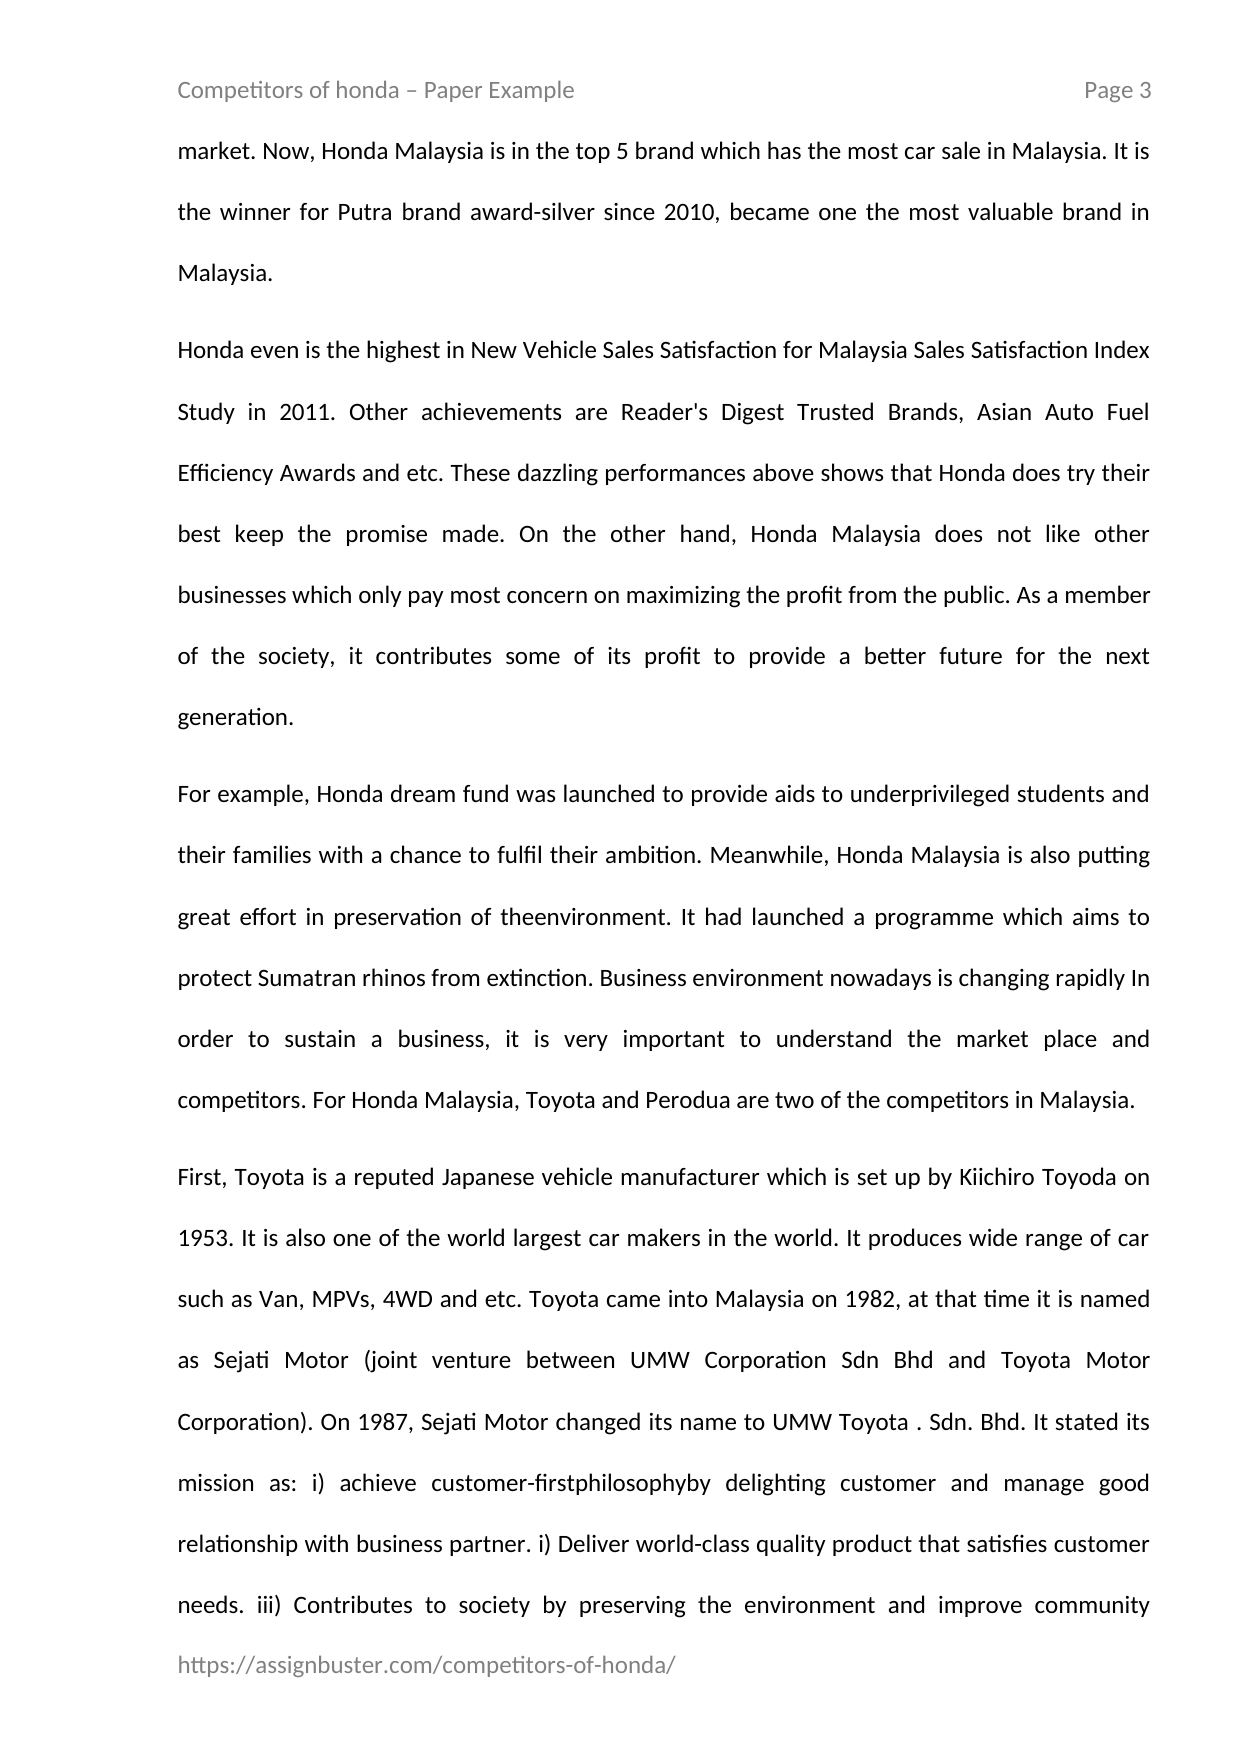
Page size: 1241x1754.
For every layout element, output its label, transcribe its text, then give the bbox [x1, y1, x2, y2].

text Honda even is the highest in New Vehicle Sales Satisfaction for Malaysia Sales Satisfaction Index Study in 2011. Other achievements are Reader's Digest Trusted Brands, Asian Auto Fuel Efficiency Awards and etc. These dazzling performances above shows that Honda does try their best keep the promise made. On the other hand, Honda Malaysia does not like other businesses which only pay most concern on maximizing the profit from the public. As a member of the society, it contributes some of its profit to provide a better future for the next generation. [177, 334, 1152, 731]
text For example, Honda dream fund was launched to provide aids to underprivileged students and their families with a chance to fulfil their ambition. Meanwhile, Honda Malaysia is also putting great effort in preservation of theenvironment. It had launched a programme which aims to protect Sumatran rhinos from extinction. Business environment nowadays is changing rapidly In order to sustain a business, it is very important to understand the market place and competitors. For Honda Malaysia, Toyota and Perodua are two of the competitors in Malaysia. [177, 778, 1152, 1114]
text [177, 135, 1152, 287]
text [177, 1161, 1152, 1619]
